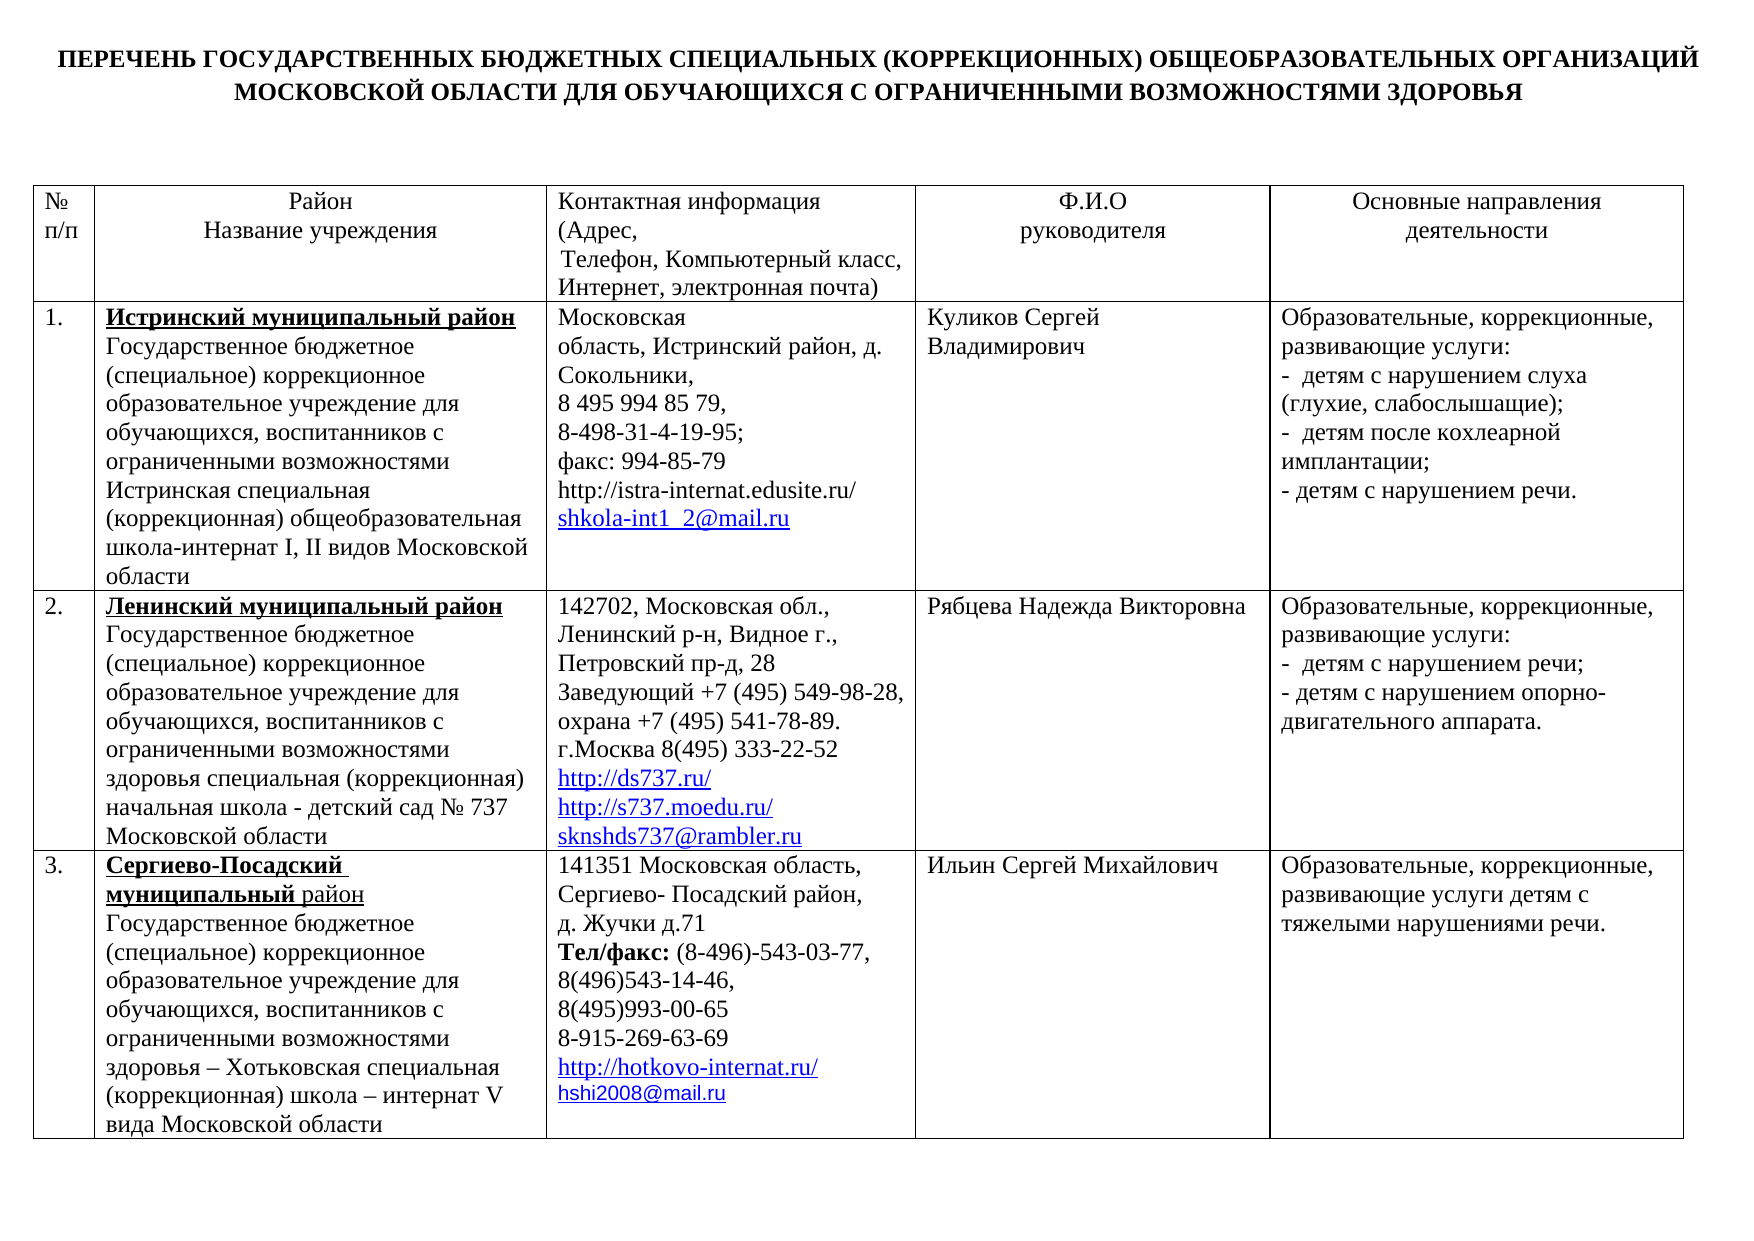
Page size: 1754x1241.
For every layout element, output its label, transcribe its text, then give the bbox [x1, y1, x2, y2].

table_cell 142702, Московская обл., Ленинский р-н, Видное г., Петровский пр-д, 28 Заведующий +7 (495) 549-98-28, охрана +7 (495) 541-78-89. г.Москва 8(495) 333-22-52 http://ds737.ru/ http://s737.moedu.ru/ sknshds737@rambler.ru [547, 591, 915, 849]
table_cell Истринский муниципальный район Государственное бюджетное (специальное) коррекционное образовательное учреждение для обучающихся, воспитанников с ограниченными возможностями Истринская специальная (коррекционная) общеобразовательная школа-интернат I, II видов Московской области [95, 302, 546, 590]
table_cell 141351 Московская область, Сергиево- Посадский район, д. Жучки д.71 Тел/факс: (8-496)-543-03-77, 8(496)543-14-46, 8(495)993-00-65 8-915-269-63-69 http://hotkovo-internat.ru/ hshi2008@mail.ru [547, 851, 915, 1138]
table_cell Ленинский муниципальный район Государственное бюджетное (специальное) коррекционное образовательное учреждение для обучающихся, воспитанников с ограниченными возможностями здоровья специальная (коррекционная) начальная школа - детский сад № 737 Московской области [95, 591, 546, 849]
table_header Контактная информация (Адрес, Телефон, Компьютерный класс, Интернет, электронная почта) [547, 186, 915, 301]
table_cell 1. [34, 302, 94, 590]
table_header № п/п [34, 186, 94, 301]
table_header Ф.И.О руководителя [916, 186, 1269, 301]
table_cell Московская область, Истринский район, д. Сокольники, 8 495 994 85 79, 8-498-31-4-19-95; факс: 994-85-79 http://istra-internat.edusite.ru/ shkola-int1_2@mail.ru [547, 302, 915, 590]
table_header Основные направления деятельности [1271, 186, 1683, 301]
table_cell Куликов Сергей Владимирович [916, 302, 1269, 590]
table_cell Сергиево-Посадский муниципальный район Государственное бюджетное (специальное) коррекционное образовательное учреждение для обучающихся, воспитанников с ограниченными возможностями здоровья – Хотьковская специальная (коррекционная) школа – интернат V вида Московской области [95, 851, 546, 1138]
table_cell 3. [34, 851, 94, 1138]
table_header Район Название учреждения [95, 186, 546, 301]
table_cell Образовательные, коррекционные, развивающие услуги детям с тяжелыми нарушениями речи. [1271, 851, 1683, 1138]
table_cell Рябцева Надежда Викторовна [916, 591, 1269, 849]
table_cell Образовательные, коррекционные, развивающие услуги: - детям с нарушением слуха (глухие, слабослышащие); - детям после кохлеарной имплантации; - детям с нарушением речи. [1271, 302, 1683, 590]
table_cell Образовательные, коррекционные, развивающие услуги: - детям с нарушением речи; - детям с нарушением опорно-двигательного аппарата. [1271, 591, 1683, 849]
table_cell 2. [34, 591, 94, 849]
text ПЕРЕЧЕНЬ ГОСУДАРСТВЕННЫХ БЮДЖЕТНЫХ СПЕЦИАЛЬНЫХ (КОРРЕКЦИОННЫХ) ОБЩЕОБРАЗОВАТЕЛЬНЫХ ОРГАНИЗАЦИЙ МОСКОВСКОЙ ОБЛАСТИ ДЛЯ ОБУЧАЮЩИХСЯ С ОГРАНИЧЕННЫМИ ВОЗМОЖНОСТЯМИ ЗДОРОВЬЯ [44, 44, 1713, 106]
table_cell Ильин Сергей Михайлович [916, 851, 1269, 1138]
